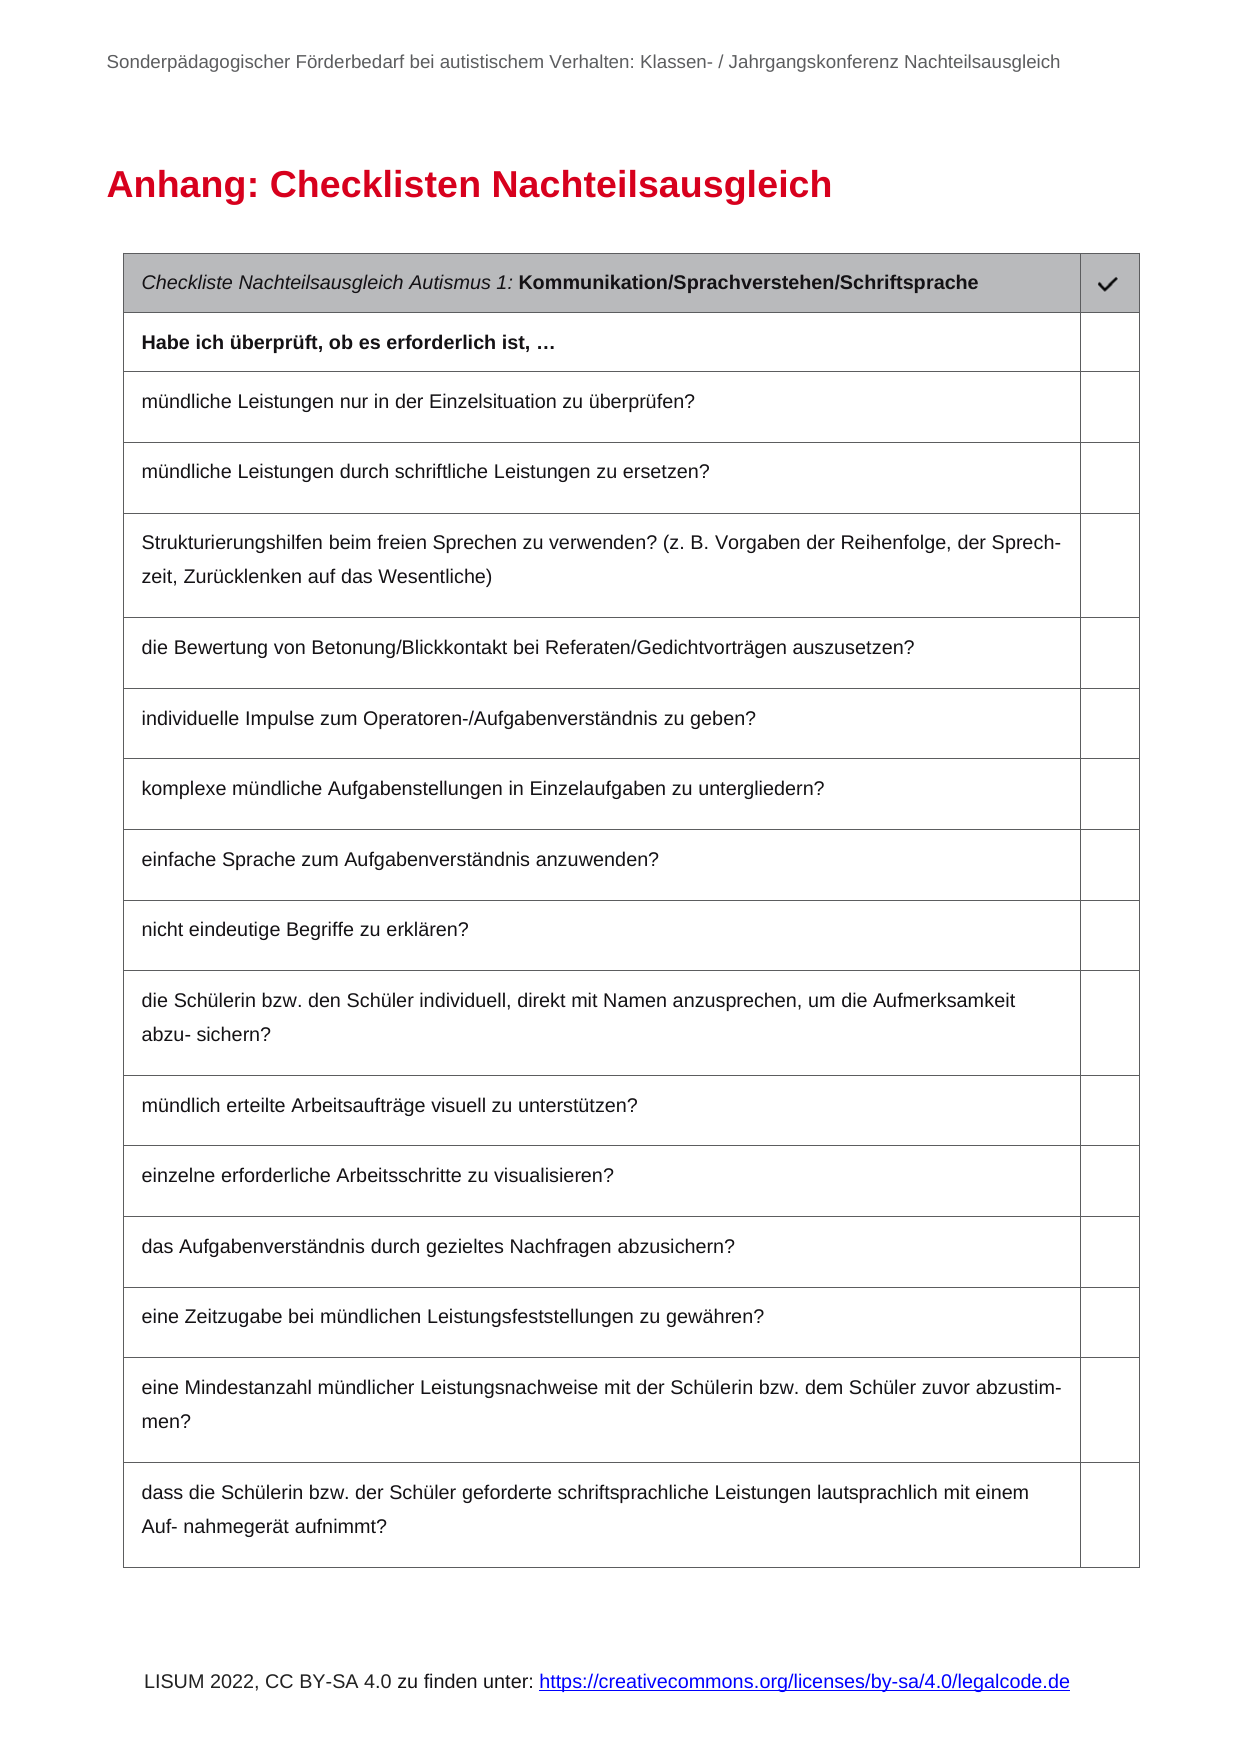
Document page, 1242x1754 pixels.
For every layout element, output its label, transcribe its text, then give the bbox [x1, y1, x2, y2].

table_cell mündlich erteilte Arbeitsaufträge visuell zu unterstützen? [124, 1076, 1080, 1145]
table_cell [1081, 830, 1139, 899]
table_cell mündliche Leistungen durch schriftliche Leistungen zu ersetzen? [124, 443, 1080, 512]
table_cell Habe ich überprüft, ob es erforderlich ist, … [124, 313, 1080, 371]
picture [1097, 273, 1119, 295]
table_cell [1081, 689, 1139, 758]
table_cell das Aufgabenverständnis durch gezieltes Nachfragen abzusichern? [124, 1217, 1080, 1287]
table_cell [1081, 1217, 1139, 1287]
table_cell [1081, 901, 1139, 970]
table_cell [1081, 1358, 1139, 1462]
table_cell komplexe mündliche Aufgabenstellungen in Einzelaufgaben zu untergliedern? [124, 759, 1080, 829]
text Anhang: Checklisten Nachteilsausgleich [106, 162, 1156, 205]
table_header Checkliste Nachteilsausgleich Autismus 1: Kommunikation/Sprachverstehen/Schriftsprache [124, 254, 1080, 312]
table_cell [1081, 1288, 1139, 1357]
table_cell [1081, 618, 1139, 688]
table_cell mündliche Leistungen nur in der Einzelsituation zu überprüfen? [124, 372, 1080, 442]
table_cell [1081, 971, 1139, 1075]
table_cell Strukturierungshilfen beim freien Sprechen zu verwenden? (z. B. Vorgaben der Reihenfolge, der Sprech- zeit, Zurücklenken auf das Wesentliche) [124, 514, 1080, 617]
table_cell [1081, 759, 1139, 829]
table_cell einfache Sprache zum Aufgabenverständnis anzuwenden? [124, 830, 1080, 899]
table_cell einzelne erforderliche Arbeitsschritte zu visualisieren? [124, 1146, 1080, 1216]
table_cell [1081, 313, 1139, 371]
table_cell nicht eindeutige Begriffe zu erklären? [124, 901, 1080, 970]
table_cell [1081, 372, 1139, 442]
table_cell [1081, 514, 1139, 617]
table_cell eine Zeitzugabe bei mündlichen Leistungsfeststellungen zu gewähren? [124, 1288, 1080, 1357]
table_cell die Bewertung von Betonung/Blickkontakt bei Referaten/Gedichtvorträgen auszusetzen? [124, 618, 1080, 688]
table_cell individuelle Impulse zum Operatoren-/Aufgabenverständnis zu geben? [124, 689, 1080, 758]
table_cell die Schülerin bzw. den Schüler individuell, direkt mit Namen anzusprechen, um die Aufmerksamkeit abzu- sichern? [124, 971, 1080, 1075]
table_cell [1081, 1076, 1139, 1145]
table_header [1081, 254, 1139, 312]
table_cell [1081, 443, 1139, 512]
table_cell dass die Schülerin bzw. der Schüler geforderte schriftsprachliche Leistungen lautsprachlich mit einem Auf- nahmegerät aufnimmt? [124, 1463, 1080, 1567]
table_cell eine Mindestanzahl mündlicher Leistungsnachweise mit der Schülerin bzw. dem Schüler zuvor abzustim- men? [124, 1358, 1080, 1462]
table_cell [1081, 1463, 1139, 1567]
table_cell [1081, 1146, 1139, 1216]
